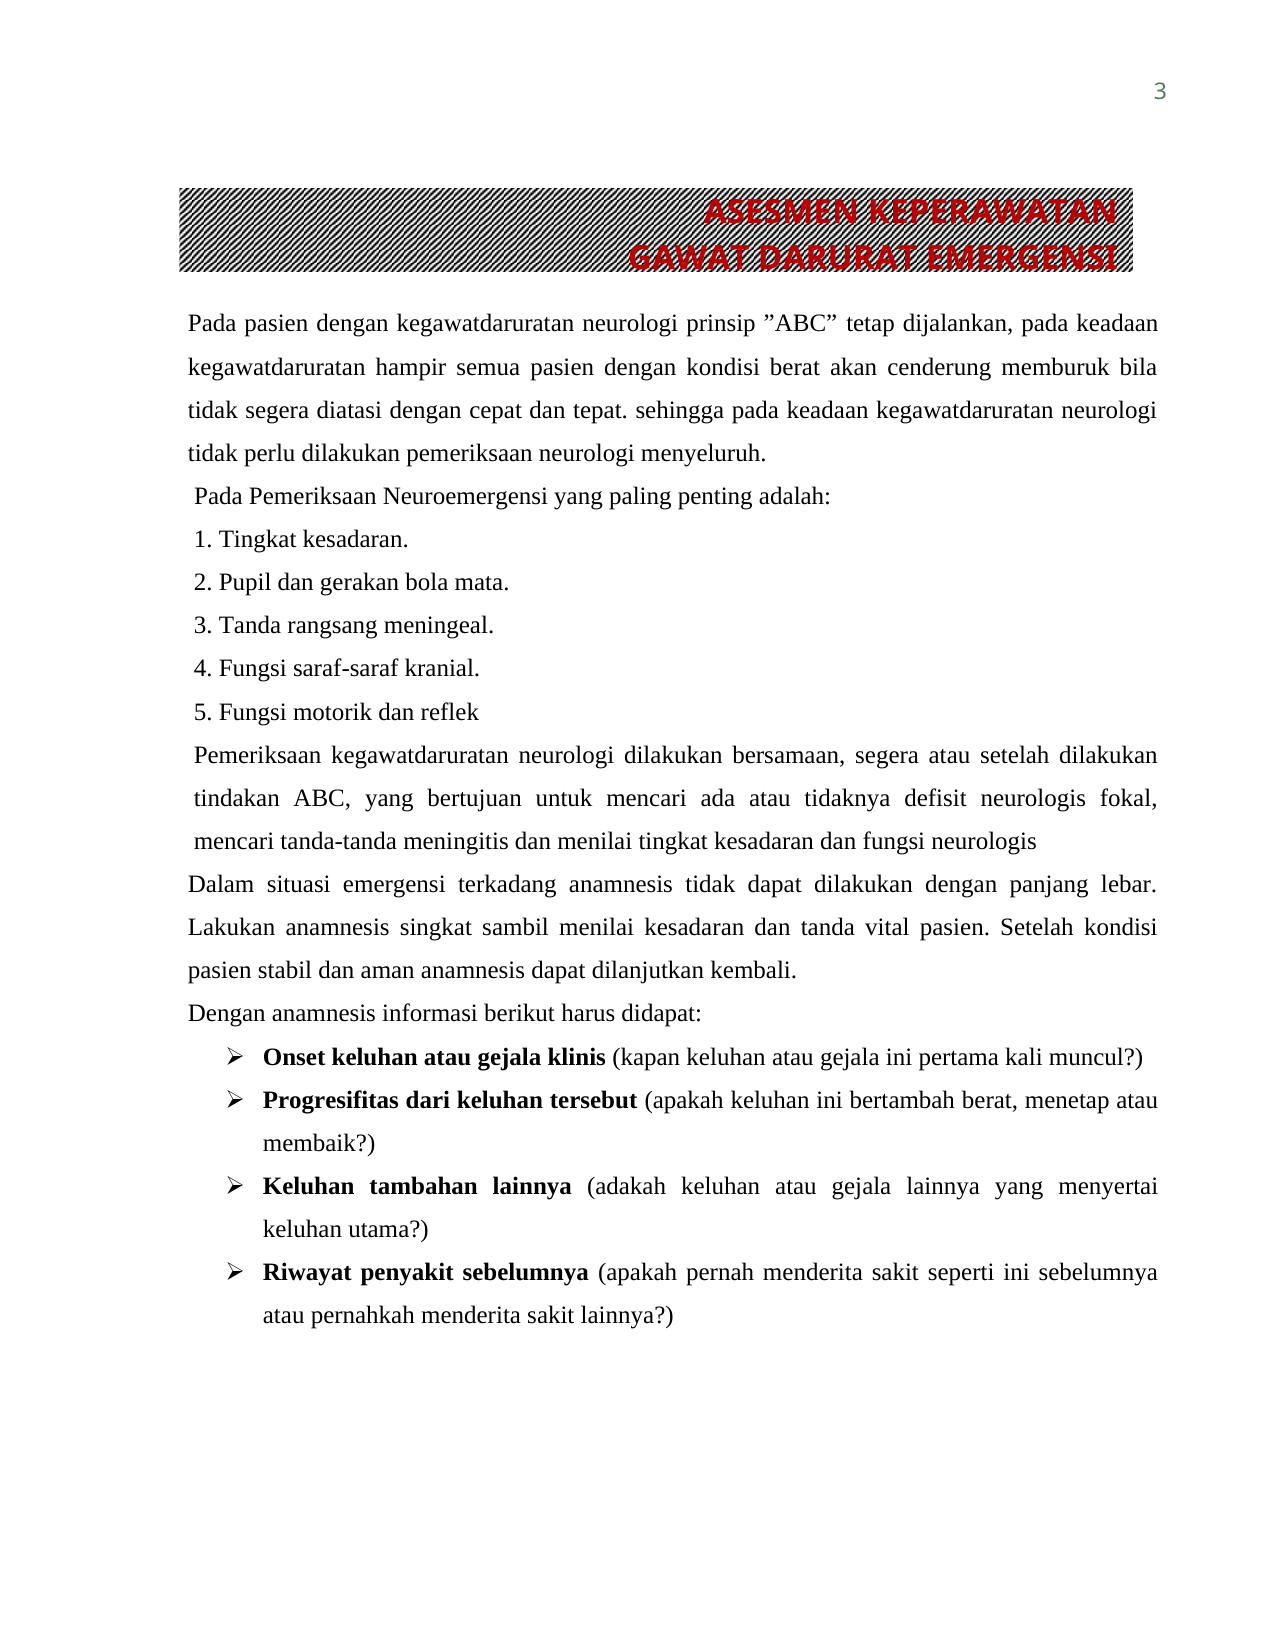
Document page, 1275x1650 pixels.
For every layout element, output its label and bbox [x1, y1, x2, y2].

picture [179, 188, 1133, 272]
